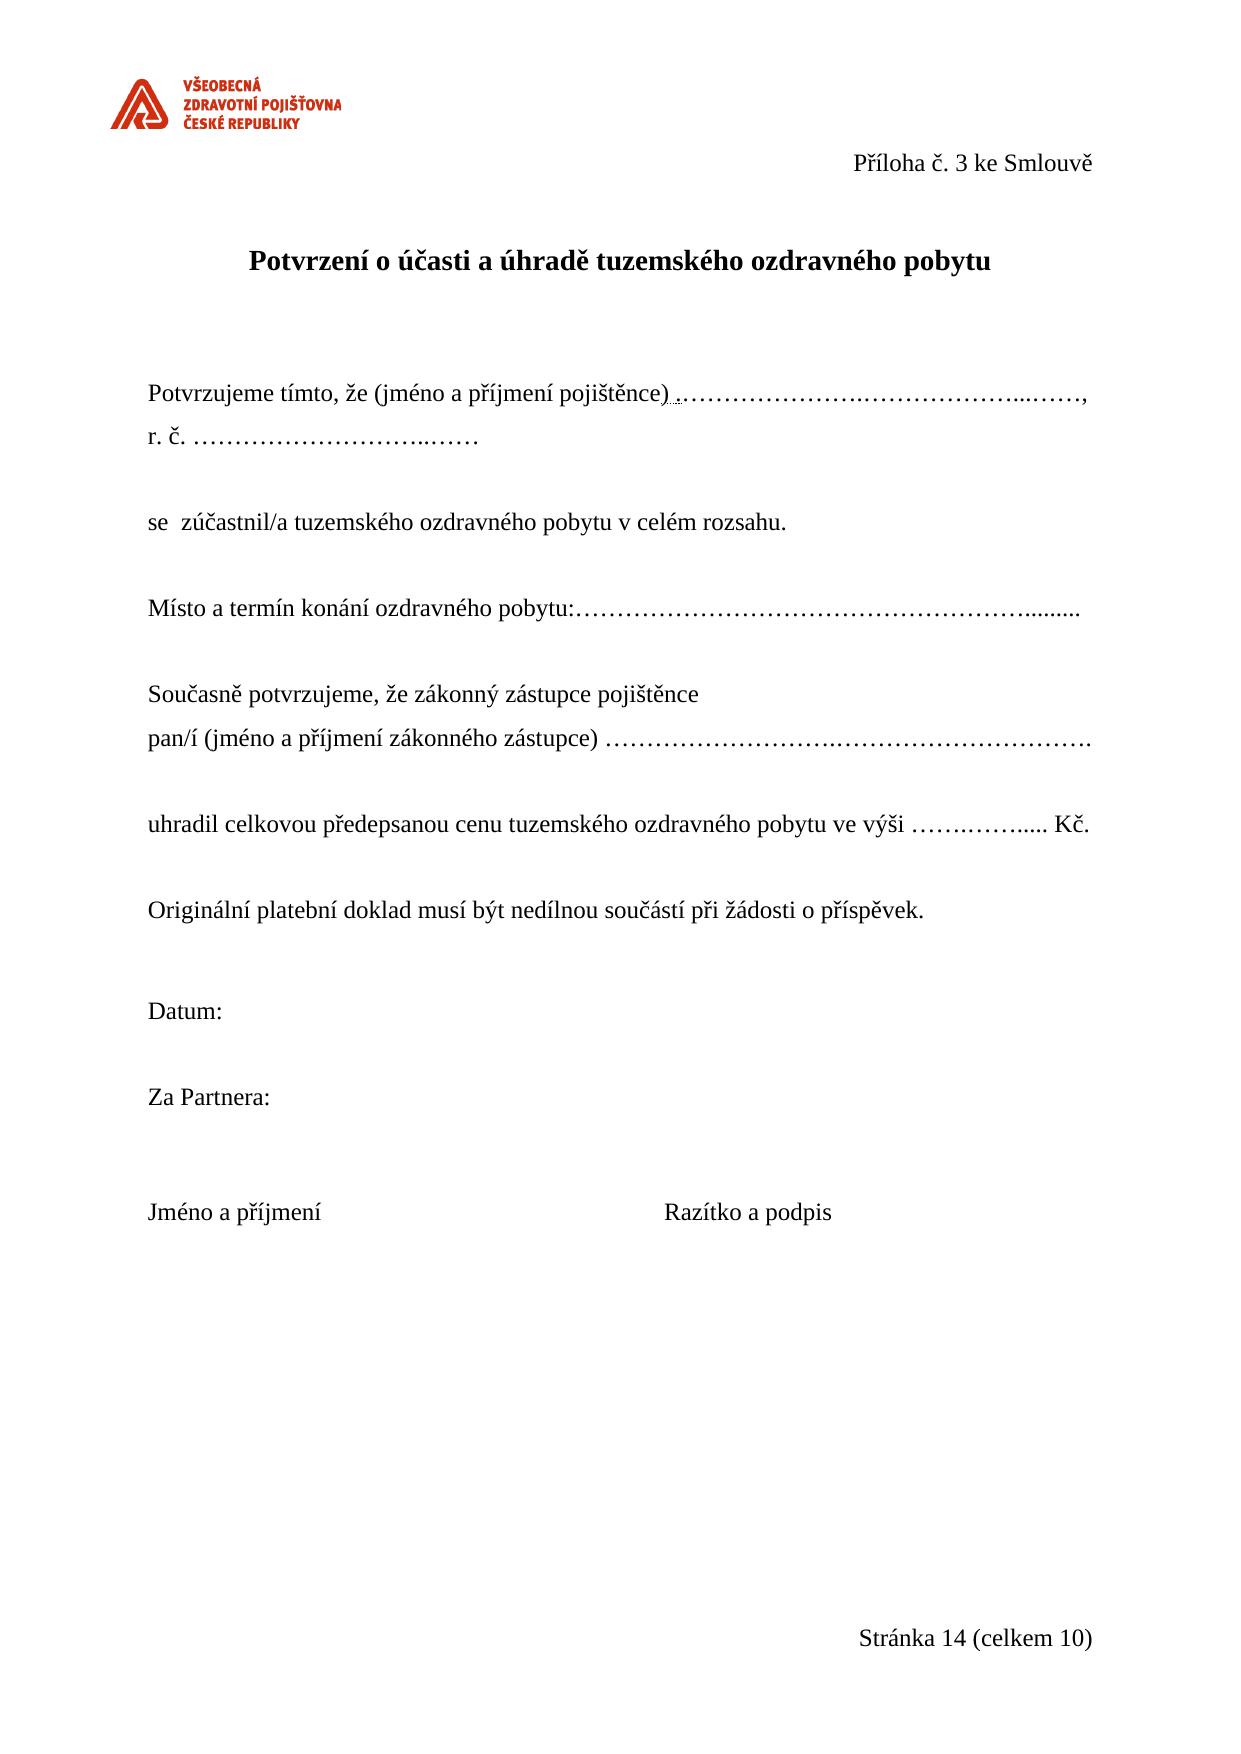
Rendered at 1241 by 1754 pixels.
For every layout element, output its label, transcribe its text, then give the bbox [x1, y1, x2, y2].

text Originální platební doklad musí být nedílnou součástí při žádosti o příspěvek. [148, 895, 1093, 924]
text Datum: [148, 996, 1093, 1024]
text Příloha č. 3 ke Smlouvě [148, 148, 1093, 176]
text Potvrzení o účasti a úhradě tuzemského ozdravného pobytu [148, 243, 1093, 277]
text Za Partnera: [148, 1082, 1093, 1111]
text se zúčastnil/a tuzemského ozdravného pobytu v celém rozsahu. [148, 507, 1093, 536]
text uhradil celkovou předepsanou cenu tuzemského ozdravného pobytu ve výši …….……..... Kč. [148, 809, 1093, 838]
text Jméno a příjmení Razítko a podpis [148, 1197, 1093, 1226]
picture [110, 76, 342, 129]
text r. č. ………………………..…… [148, 421, 1093, 449]
text Současně potvrzujeme, že zákonný zástupce pojištěnce [148, 679, 1093, 708]
text Potvrzujeme tímto, že (jméno a příjmení pojištěnce) .………………….………………...……, [148, 378, 1093, 406]
text Místo a termín konání ozdravného pobytu:………………………………………………......... [148, 593, 1093, 622]
text pan/í (jméno a příjmení zákonného zástupce) ……………………….…………………………. [148, 723, 1093, 751]
